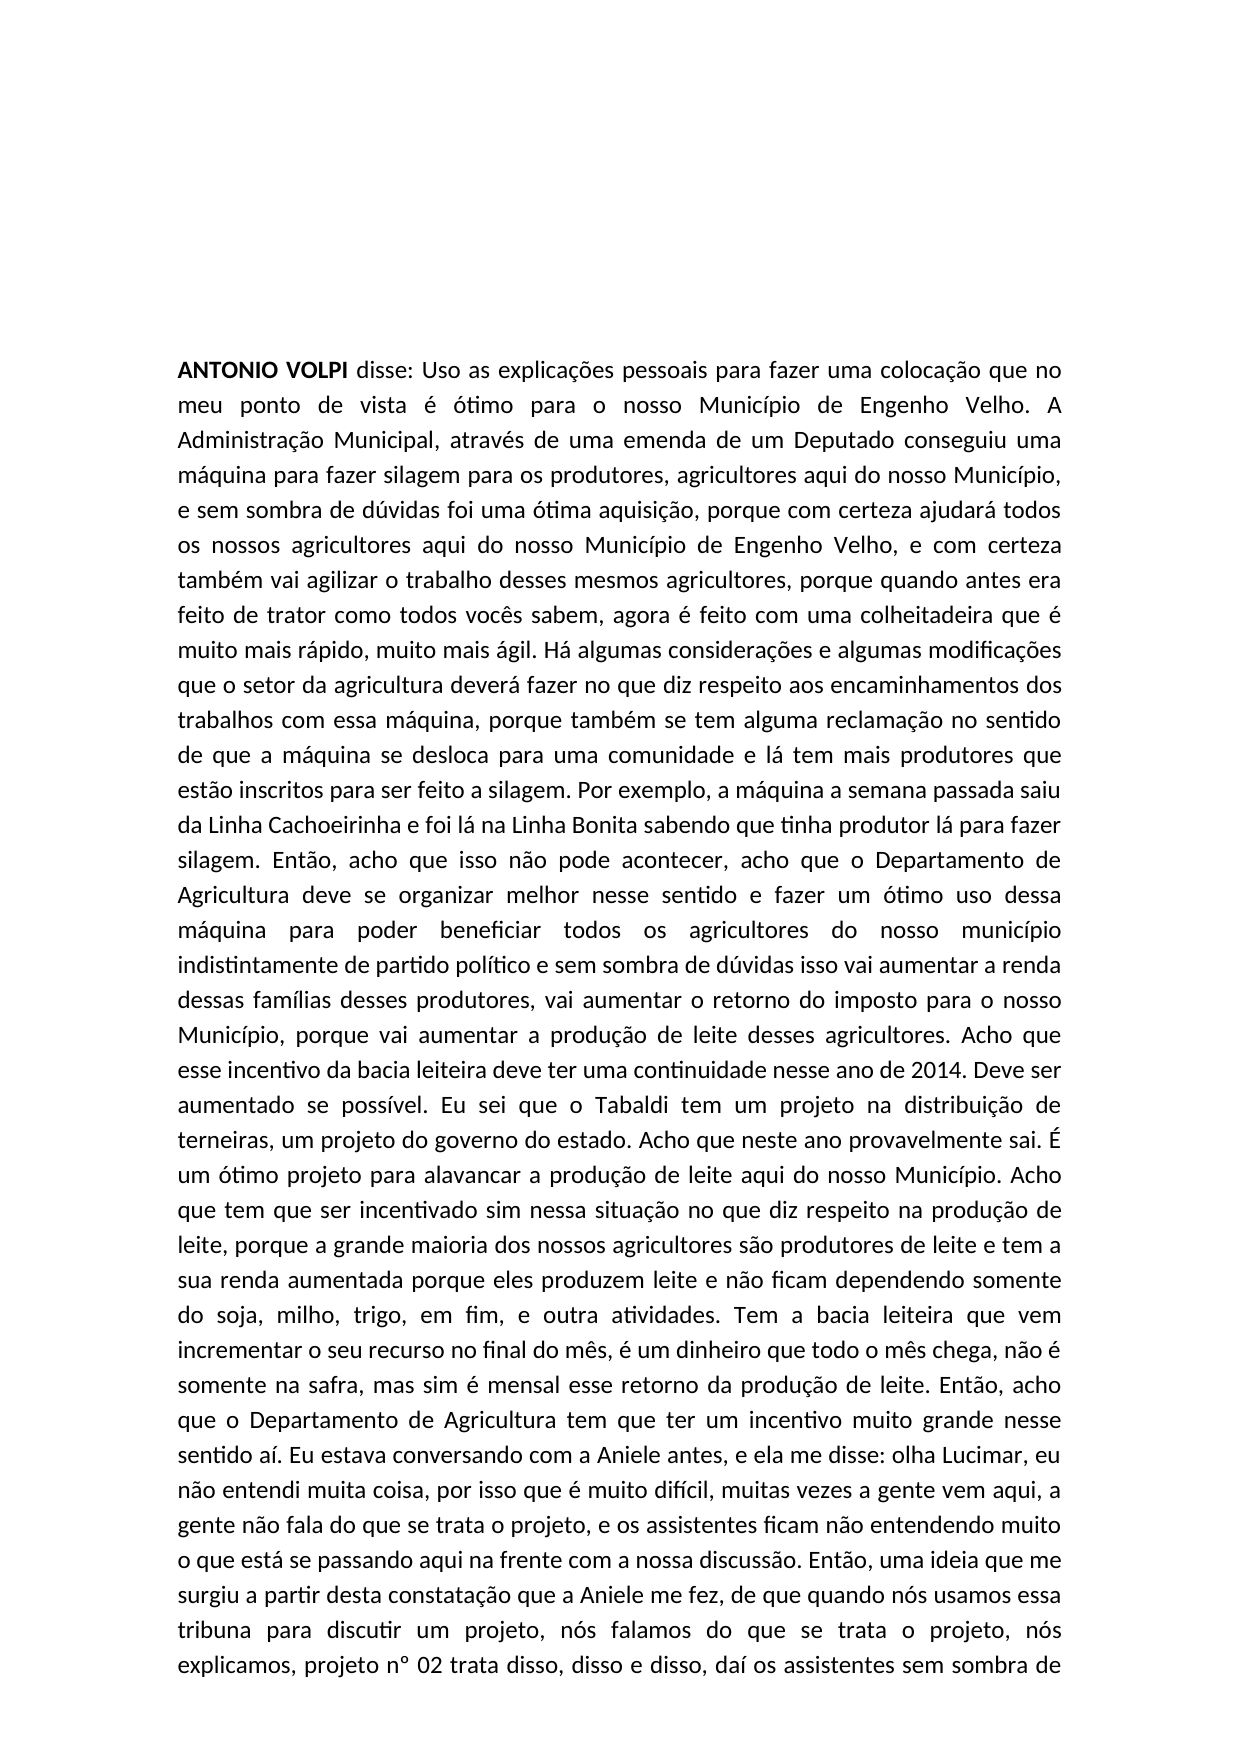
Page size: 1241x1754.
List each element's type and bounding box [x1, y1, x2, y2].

text [177, 354, 1063, 1680]
